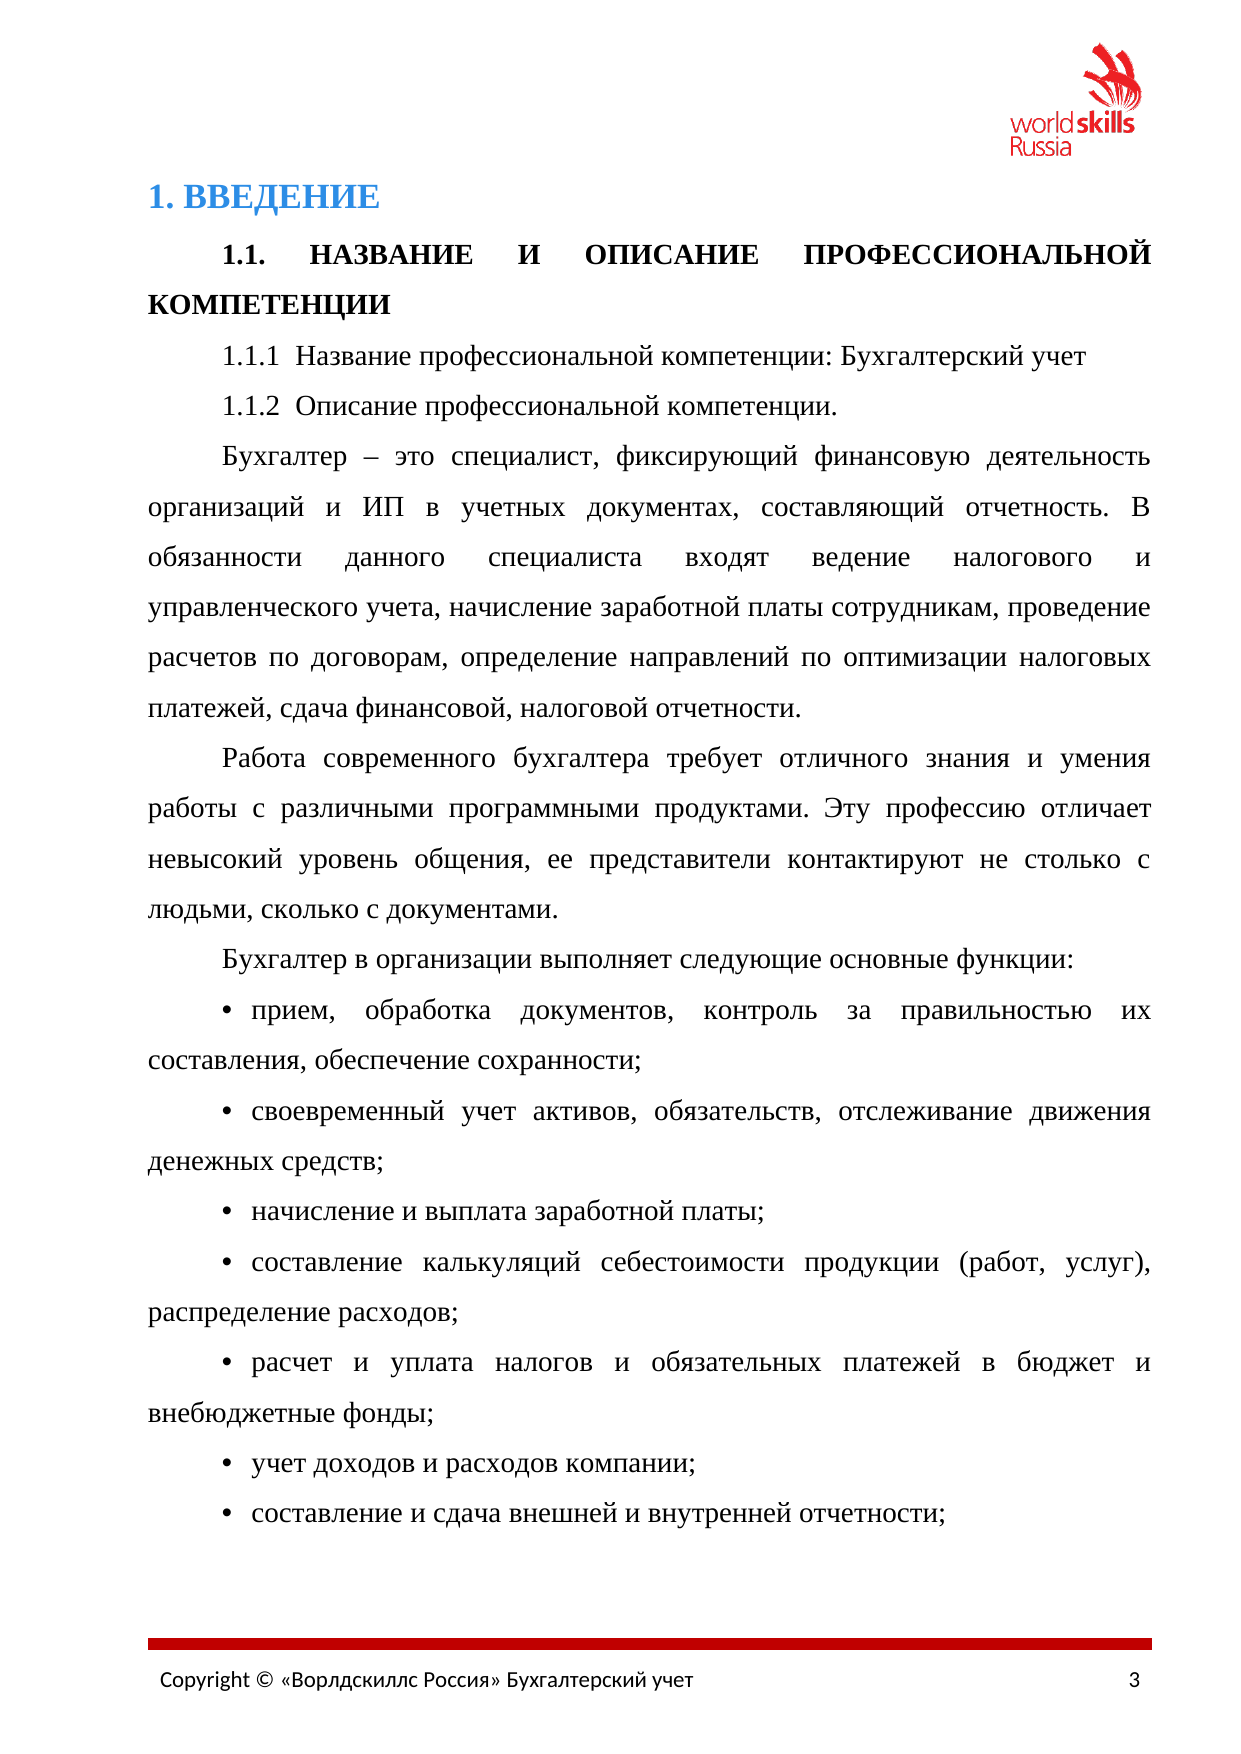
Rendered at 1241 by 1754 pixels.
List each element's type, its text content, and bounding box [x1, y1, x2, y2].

text 1.1.2 Описание профессиональной компетенции. [148, 388, 1152, 422]
text Бухгалтер – это специалист, фиксирующий финансовую деятельность организаций и ИП в учетных документах, составляющий отчетность. В обязанности данного специалиста входят ведение налогового и управленческого учета, начисление заработной платы сотрудникам, проведение расчетов по договорам, определение направлений по оптимизации налоговых платежей, сдача финансовой, налоговой отчетности. [148, 438, 1152, 723]
text Бухгалтер в организации выполняет следующие основные функции: [148, 941, 1152, 975]
text 1. ВВЕДЕНИЕ [148, 118, 1152, 217]
list своевременный учет активов, обязательств, отслеживание движения денежных средств; [148, 1092, 1152, 1176]
list начисление и выплата заработной платы; [148, 1193, 1152, 1227]
list составление калькуляций себестоимости продукции (работ, услуг), распределение расходов; [148, 1244, 1152, 1328]
text Работа современного бухгалтера требует отличного знания и умения работы с различными программными продуктами. Эту профессию отличает невысокий уровень общения, ее представители контактируют не столько с людьми, сколько с документами. [148, 740, 1152, 925]
list прием, обработка документов, контроль за правильностью их составления, обеспечение сохранности; [148, 992, 1152, 1076]
text 1.1. Название и описание профессиональной компетенции [148, 237, 1152, 321]
picture [1010, 42, 1167, 156]
list составление и сдача внешней и внутренней отчетности; [148, 1496, 1152, 1529]
list учет доходов и расходов компании; [148, 1445, 1152, 1479]
list расчет и уплата налогов и обязательных платежей в бюджет и внебюджетные фонды; [148, 1344, 1152, 1428]
text 1.1.1 Название профессиональной компетенции: Бухгалтерский учет [148, 338, 1152, 371]
